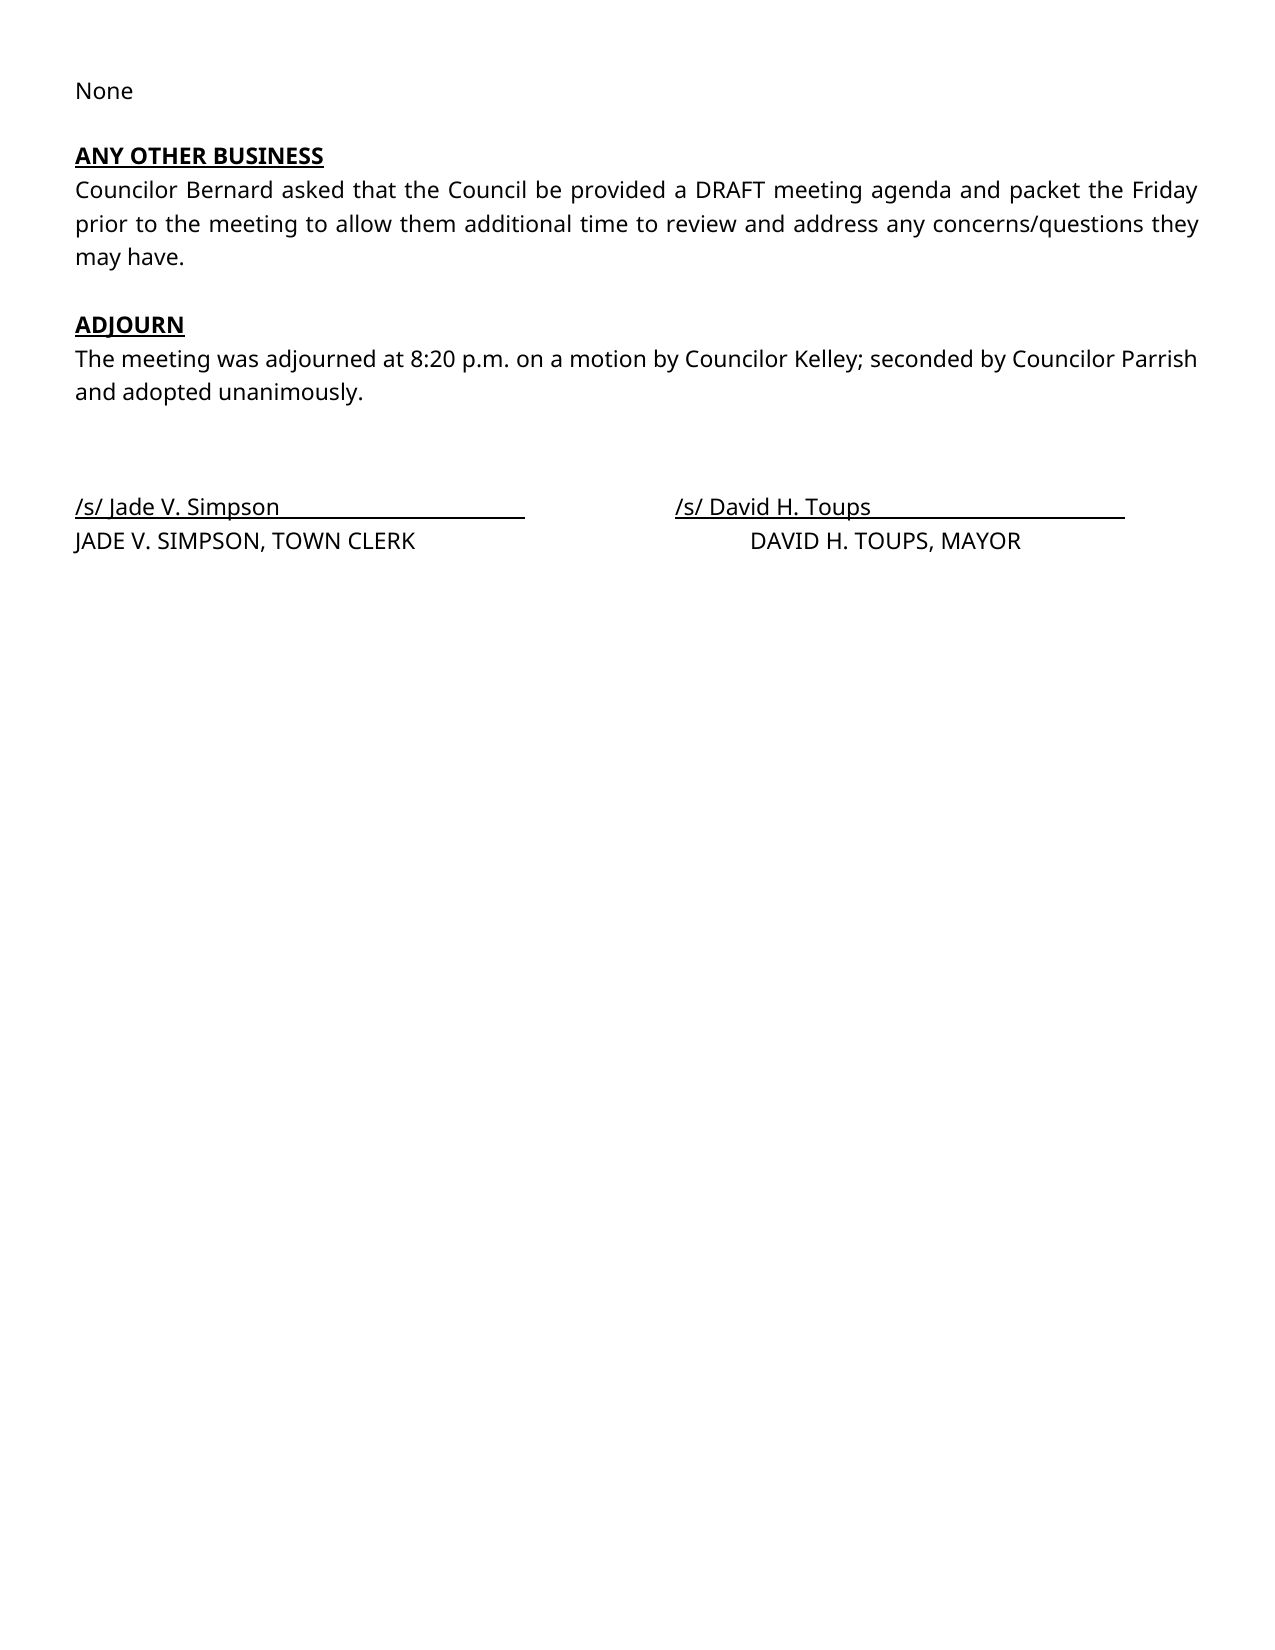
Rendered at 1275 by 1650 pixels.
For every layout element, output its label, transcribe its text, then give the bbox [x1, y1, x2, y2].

text None [75, 75, 1200, 106]
text JADE V. SIMPSON, TOWN CLERK DAVID H. TOUPS, MAYOR [75, 525, 1200, 556]
text ADJOURN [75, 309, 1200, 340]
text /s/ Jade V. Simpson _____ /s/ David H. Toups_ [75, 491, 1200, 522]
text ANY OTHER BUSINESS [75, 140, 1200, 171]
text The meeting was adjourned at 8:20 p.m. on a motion by Councilor Kelley; seconded by Councilor Parrish and adopted unanimously. [75, 342, 1200, 407]
text Councilor Bernard asked that the Council be provided a DRAFT meeting agenda and packet the Friday prior to the meeting to allow them additional time to review and address any concerns/questions they may have. [75, 239, 1200, 272]
